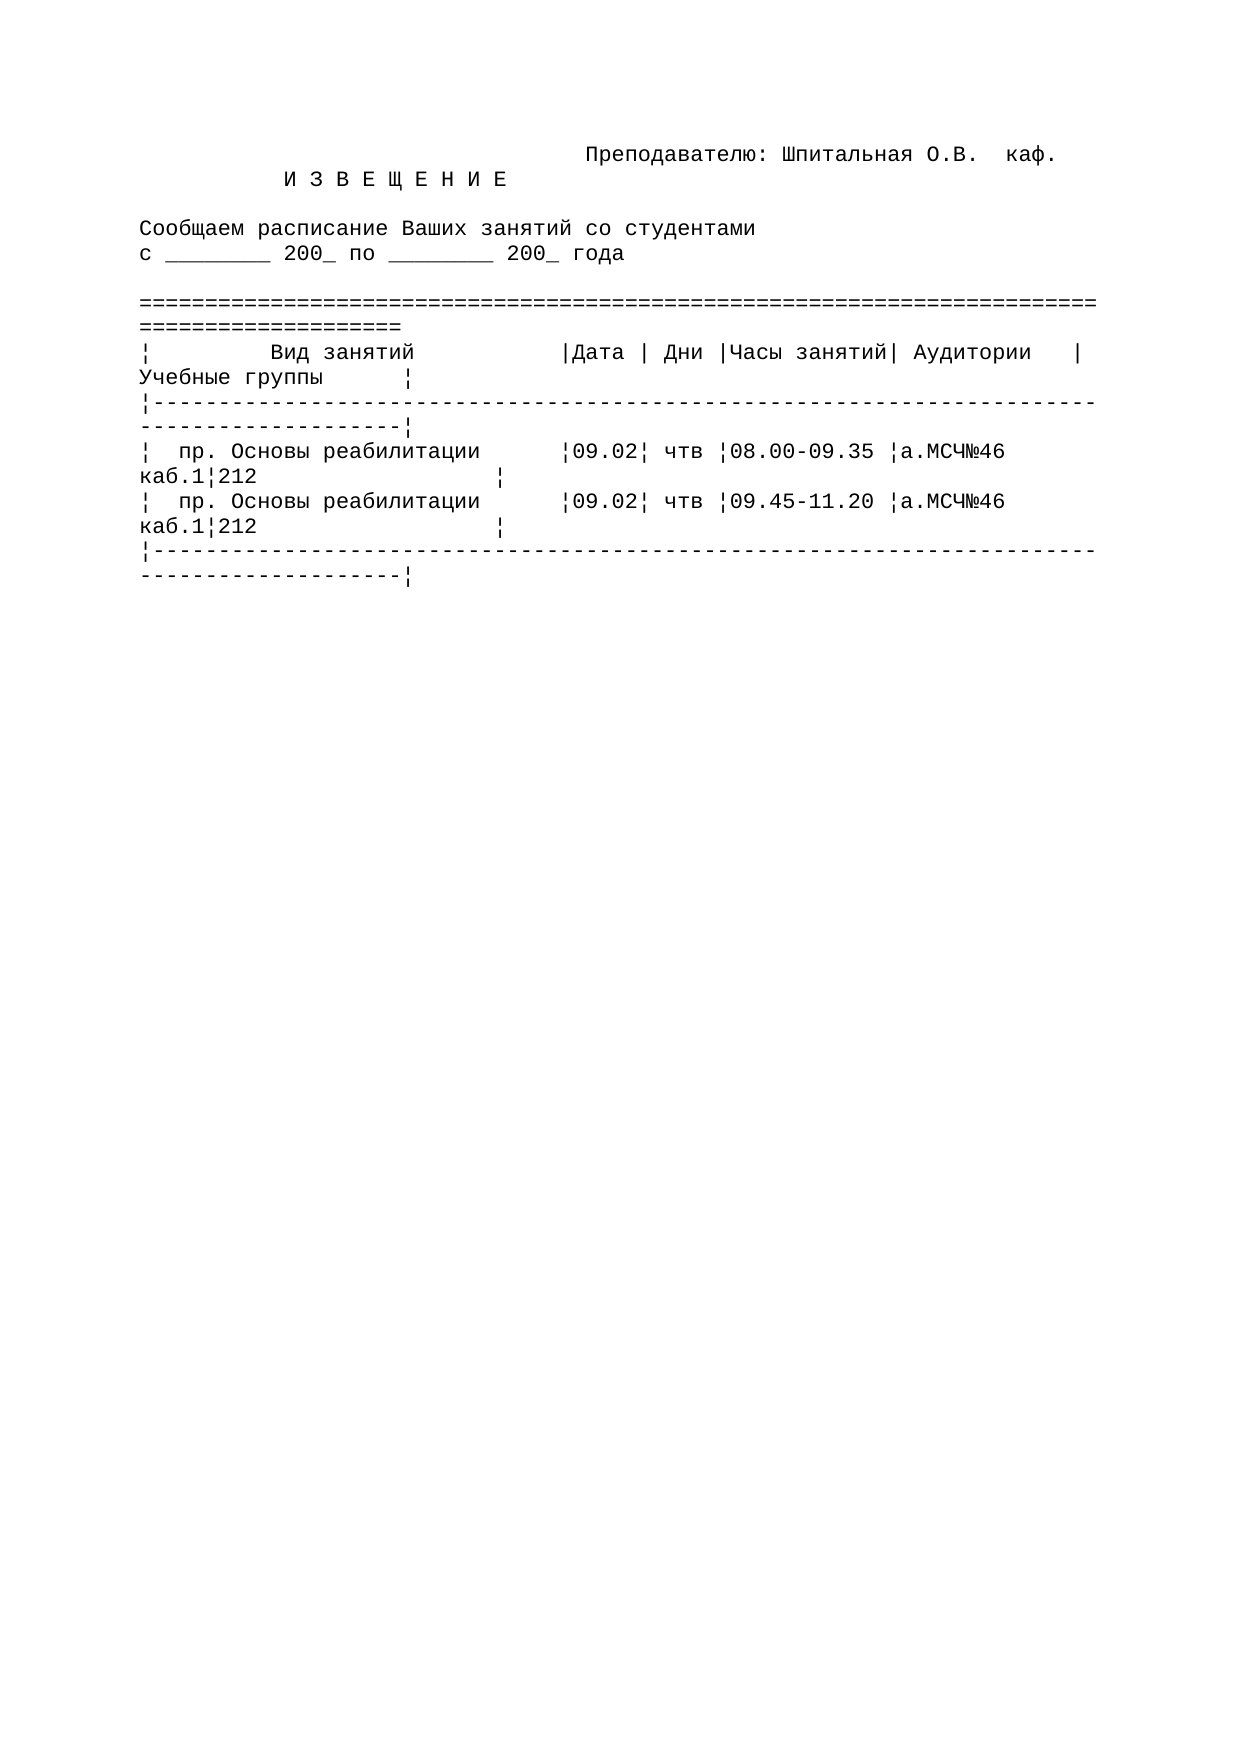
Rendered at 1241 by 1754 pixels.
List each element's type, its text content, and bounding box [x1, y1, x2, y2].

text Преподавателю: Шпитальная О.В. каф. [139, 143, 1101, 168]
text ¦--------------------------------------------------------------------------------------------¦ [139, 539, 1101, 589]
text И З В Е Щ Е Н И Е [139, 168, 1101, 192]
text Сообщаем расписание Ваших занятий со студентами [139, 217, 1101, 242]
text ============================================================================================= [139, 292, 1101, 341]
text с ________ 200_ по ________ 200_ года [139, 242, 1101, 267]
text ¦ Вид занятий |Дата | Дни |Часы занятий| Аудитории | Учебные группы ¦ [139, 341, 1101, 391]
text ¦--------------------------------------------------------------------------------------------¦ [139, 391, 1101, 440]
text ¦ пр. Основы реабилитации ¦09.02¦ чтв ¦08.00-09.35 ¦а.МСЧ№46 каб.1¦212 ¦ [139, 440, 1101, 490]
text ¦ пр. Основы реабилитации ¦09.02¦ чтв ¦09.45-11.20 ¦а.МСЧ№46 каб.1¦212 ¦ [139, 490, 1101, 539]
